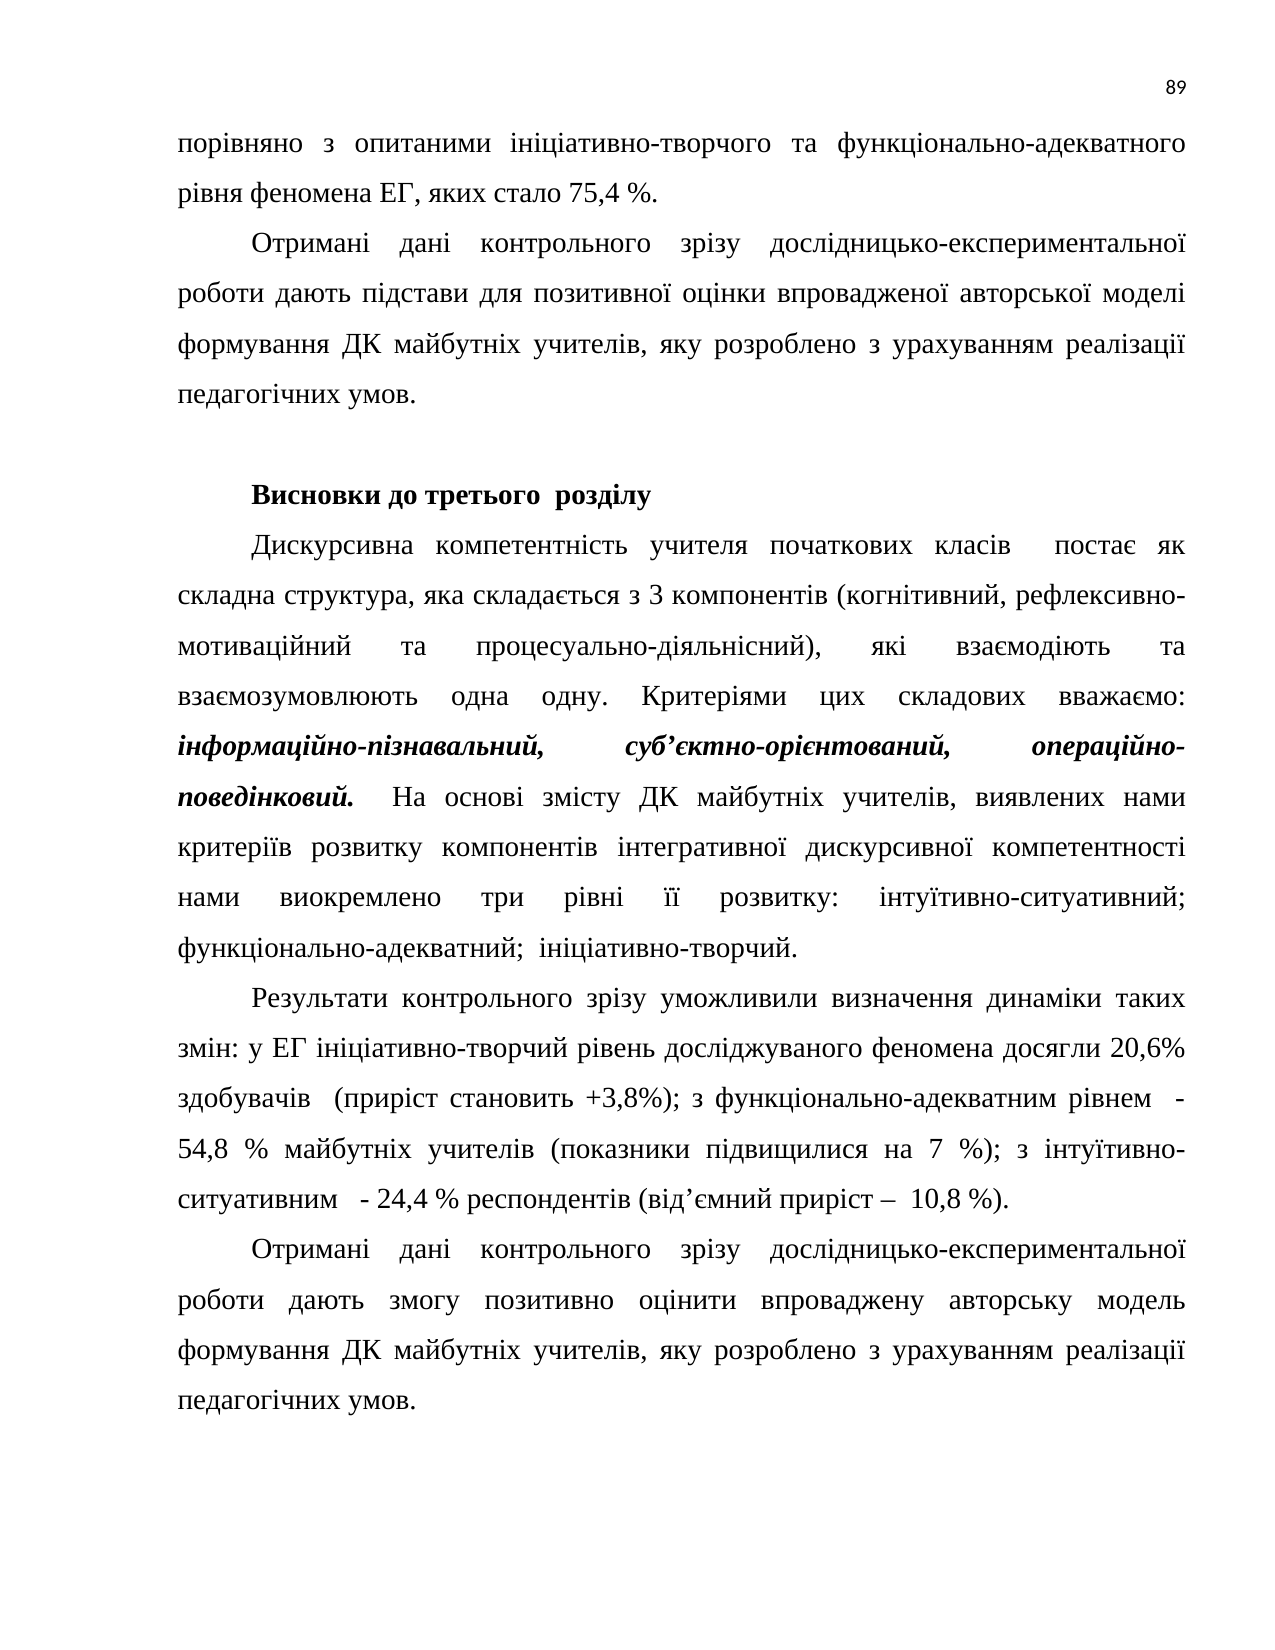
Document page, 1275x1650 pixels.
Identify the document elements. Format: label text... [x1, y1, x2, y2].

list Отримані дані контрольного зрізу дослідницько-експериментальної роботи дають змогу позитивно оцінити впроваджену авторську модель формування ДК майбутніх учителів, яку розроблено з урахуванням реалізації педагогічних умов. [177, 1232, 1186, 1416]
text Висновки до третього розділу [177, 477, 1186, 510]
list Результати контрольного зрізу уможливили визначення динаміки таких змін: у ЕГ ініціативно-творчий рівень досліджуваного феномена досягли 20,6% здобувачів (приріст становить +3,8%); з функціонально-адекватним рівнем - 54,8 % майбутніх учителів (показники підвищилися на 7 %); з інтуїтивно-ситуативним - 24,4 % респондентів (від’ємний приріст – 10,8 %). [177, 980, 1186, 1215]
text Отримані дані контрольного зрізу дослідницько-експериментальної роботи дають підстави для позитивної оцінки впровадженої авторської моделі формування ДК майбутніх учителів, яку розроблено з урахуванням реалізації педагогічних умов. [177, 225, 1186, 410]
list Дискурсивна компетентність учителя початкових класів постає як складна структура, яка складається з 3 компонентів (когнітивний, рефлексивно-мотиваційний та процесуально-діяльнісний), які взаємодіють та взаємозумовлюють одна одну. Критеріями цих складових вважаємо: інформаційно-пізнавальний, суб’єктно-орієнтований, операційно-поведінковий. На основі змісту ДК майбутніх учителів, виявлених нами критеріїв розвитку компонентів інтегративної дискурсивної компетентності нами виокремлено три рівні її розвитку: інтуїтивно-ситуативний; функціонально-адекватний; ініціативно-творчий. [177, 527, 1186, 963]
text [177, 125, 1186, 208]
